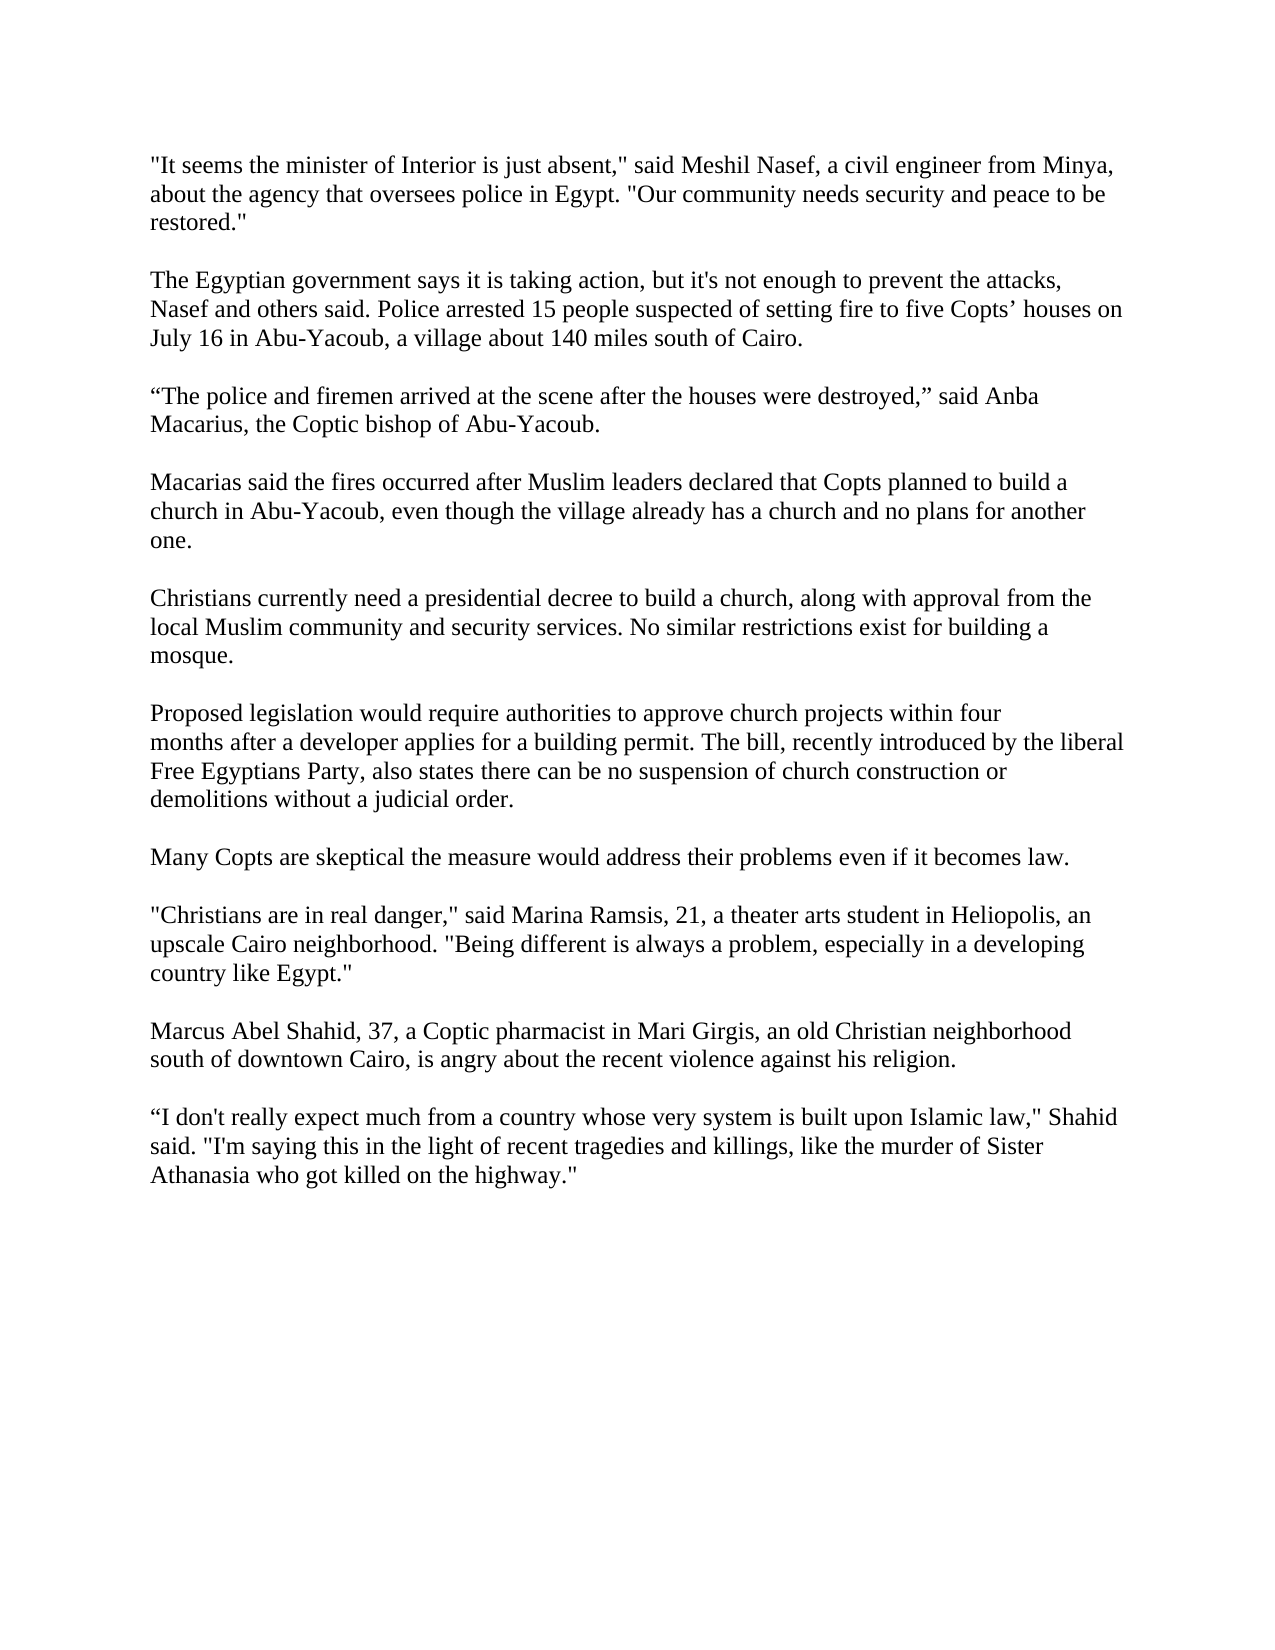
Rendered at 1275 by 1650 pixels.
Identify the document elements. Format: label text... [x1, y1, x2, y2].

text The Egyptian government says it is taking action, but it's not enough to prevent the attacks, Nasef and others said. Police arrested 15 people suspected of setting fire to five Copts’ houses on July 16 in Abu-Yacoub, a village about 140 miles south of Cairo. [150, 265, 1125, 352]
text “The police and firemen arrived at the scene after the houses were destroyed,” said Anba Macarius, the Coptic bishop of Abu-Yacoub. [150, 381, 1125, 438]
text Macarias said the fires occurred after Muslim leaders declared that Copts planned to build a church in Abu-Yacoub, even though the village already has a church and no plans for another one. [150, 467, 1125, 554]
text “I don't really expect much from a country whose very system is built upon Islamic law," Shahid said. "I'm saying this in the light of recent tragedies and killings, like the murder of Sister Athanasia who got killed on the highway." [150, 1102, 1125, 1189]
text "Christians are in real danger," said Marina Ramsis, 21, a theater arts student in Heliopolis, an upscale Cairo neighborhood. "Being different is always a problem, especially in a developing country like Egypt." [150, 900, 1125, 987]
text Marcus Abel Shahid, 37, a Coptic pharmacist in Mari Girgis, an old Christian neighborhood south of downtown Cairo, is angry about the recent violence against his religion. [150, 1016, 1125, 1073]
text Proposed legislation would require authorities to approve church projects within four months after a developer applies for a building permit. The bill, recently introduced by the liberal Free Egyptians Party, also states there can be no suspension of church construction or demolitions without a judicial order. [150, 698, 1125, 813]
text "It seems the minister of Interior is just absent," said Meshil Nasef, a civil engineer from Minya, about the agency that oversees police in Egypt. "Our community needs security and peace to be restored." [150, 150, 1125, 236]
text Many Copts are skeptical the measure would address their problems even if it becomes law. [150, 842, 1125, 871]
text Christians currently need a presidential decree to build a church, along with approval from the local Muslim community and security services. No similar restrictions exist for building a mosque. [150, 583, 1125, 669]
